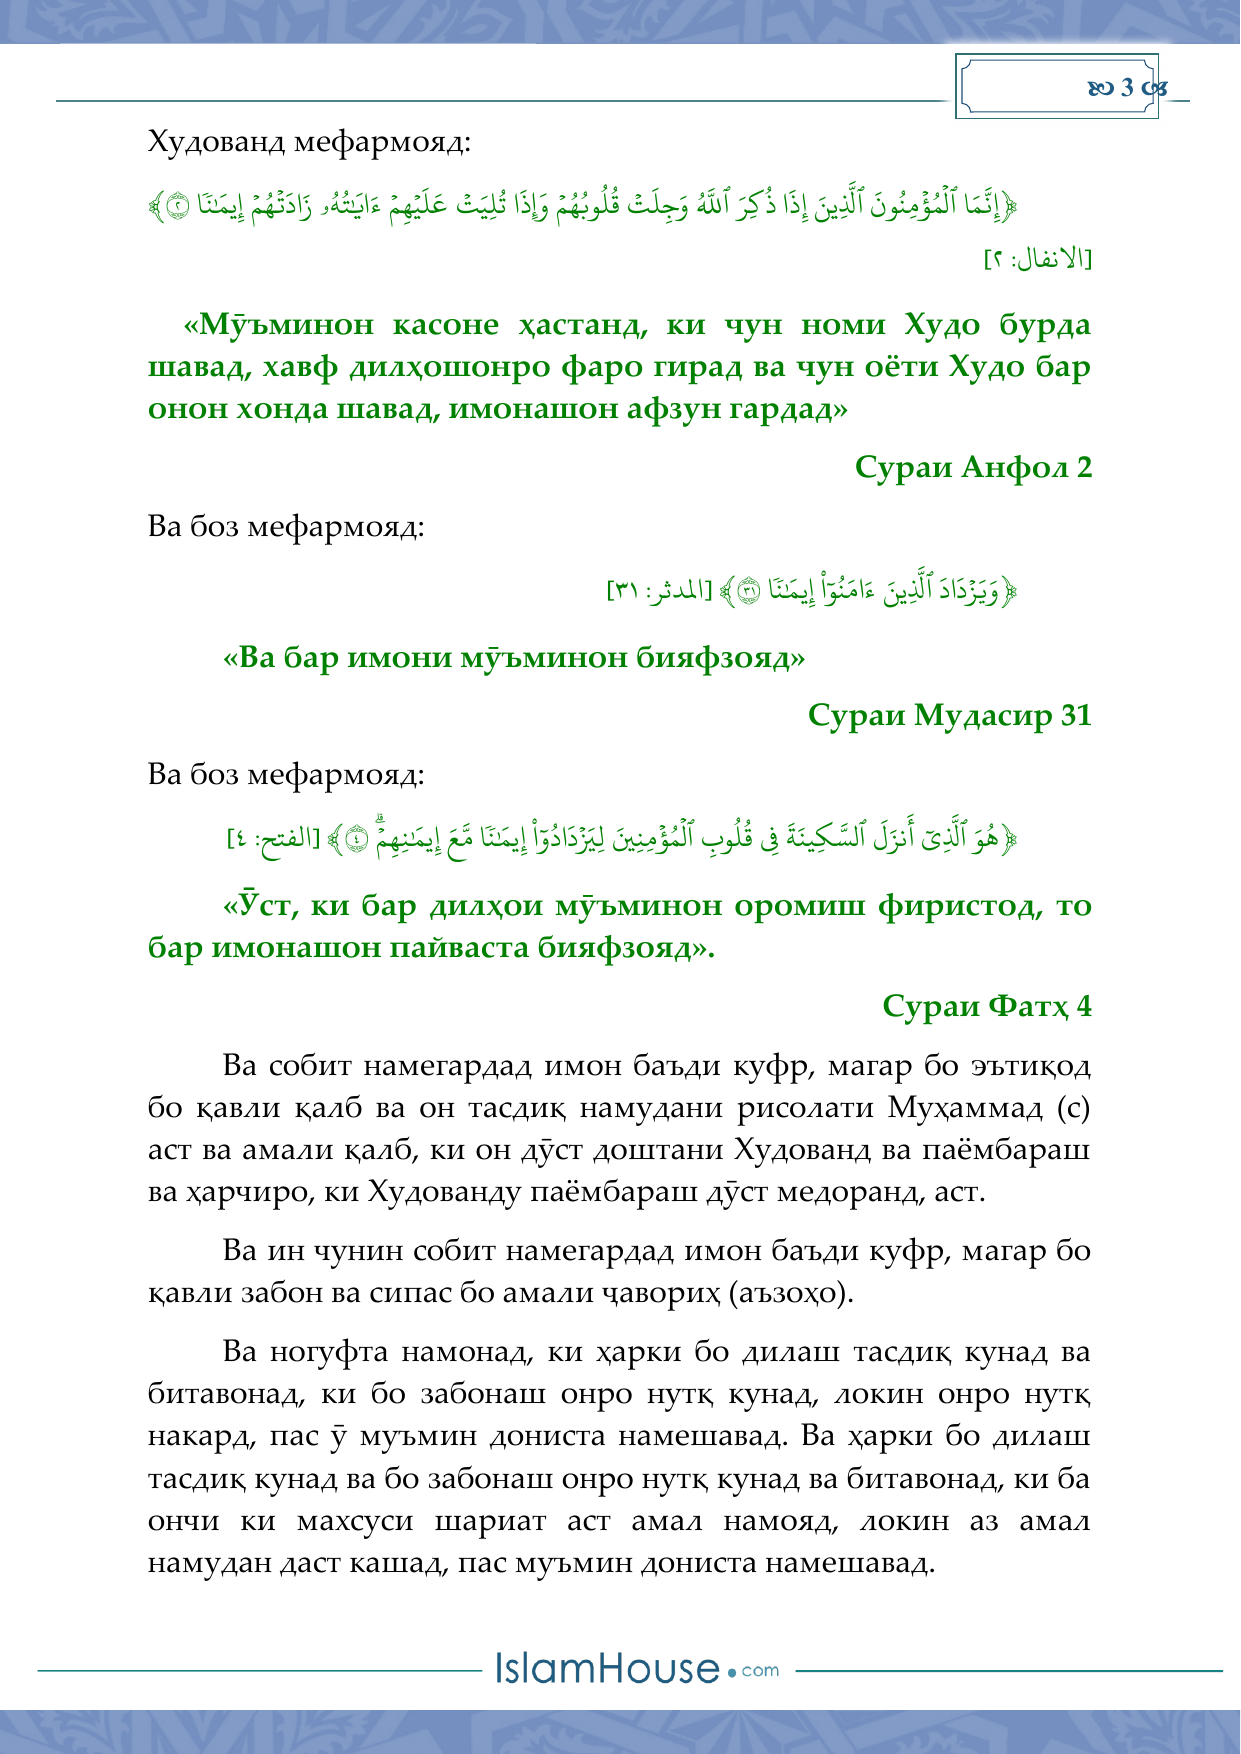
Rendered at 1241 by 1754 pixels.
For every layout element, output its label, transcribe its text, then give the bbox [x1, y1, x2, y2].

text Ва ин чунин собит намегардад имон баъди куфр, магар бо қавли забон ва сипас бо амали ҷавориҳ (аъзоҳо). [148, 1227, 1092, 1311]
text Ва боз мефармояд: [148, 503, 1092, 545]
text Ва ногуфта намонад, ки ҳарки бо дилаш тасдиқ кунад ва битавонад, ки бо забонаш онро нутқ кунад, локин онро нутқ накард, пас ӯ муъмин дониста намешавад. Ва ҳарки бо дилаш тасдиқ кунад ва бо забонаш онро нутқ кунад ва битавонад, ки ба ончи ки махсуси шариат аст амал намояд, локин аз амал намудан даст кашад, пас муъмин дониста намешавад. [148, 1328, 1092, 1581]
text ﴿إِنَّمَا ٱلۡمُؤۡمِنُونَ ٱلَّذِينَ إِذَا ذُكِرَ ٱللَّهُ وَجِلَتۡ قُلُوبُهُمۡ وَإِذَا تُلِيَتۡ عَلَيۡهِمۡ ءَايَٰتُهُۥ زَادَتۡهُمۡ إِيمَٰنٗا ٢﴾ [الانفال: ٢] [148, 177, 1092, 284]
text Сураи Фатҳ 4 [148, 983, 1092, 1025]
picture [28, 1645, 483, 1691]
text Ва боз мефармояд: [148, 751, 1092, 793]
text Ва собит намегардад имон баъди куфр, магар бо эътиқод бо қавли қалб ва он тасдиқ намудани рисолати Муҳаммад (с) аст ва амали қалб, ки он дӯст доштани Худованд ва паёмбараш ва ҳарчиро, ки Худованду паёмбараш дӯст медоранд, аст. [148, 1042, 1092, 1210]
text «Ва бар имони мӯъминон бияфзояд» [148, 634, 1092, 676]
text ﴿هُوَ ٱلَّذِيٓ أَنزَلَ ٱلسَّكِينَةَ فِي قُلُوبِ ٱلۡمُؤۡمِنِينَ لِيَزۡدَادُوٓاْ إِيمَٰنٗا مَّعَ إِيمَٰنِهِمۡۗ ٤﴾ [الفتح: ٤] [148, 810, 1092, 865]
text Худованд мефармояд: [148, 118, 1092, 160]
picture [487, 1646, 1224, 1691]
text ﴿وَيَزۡدَادَ ٱلَّذِينَ ءَامَنُوٓاْ إِيمَٰنٗا ٣١﴾ [المدثر: ٣١] [148, 562, 1092, 617]
text Сураи Мудасир 31 [148, 692, 1092, 735]
text «Ӯст, ки бар дилҳои мӯъминон оромиш фиристод, то бар имонашон пайваста бияфзояд». [148, 882, 1092, 966]
text Сураи Анфол 2 [183, 444, 1092, 487]
text «Мӯъминон касоне ҳастанд, ки чун номи Худо бурда шавад, хавф дилҳошонро фаро гирад ва чун оёти Худо бар онон хонда шавад, имонашон афзун гардад» [148, 301, 1092, 428]
